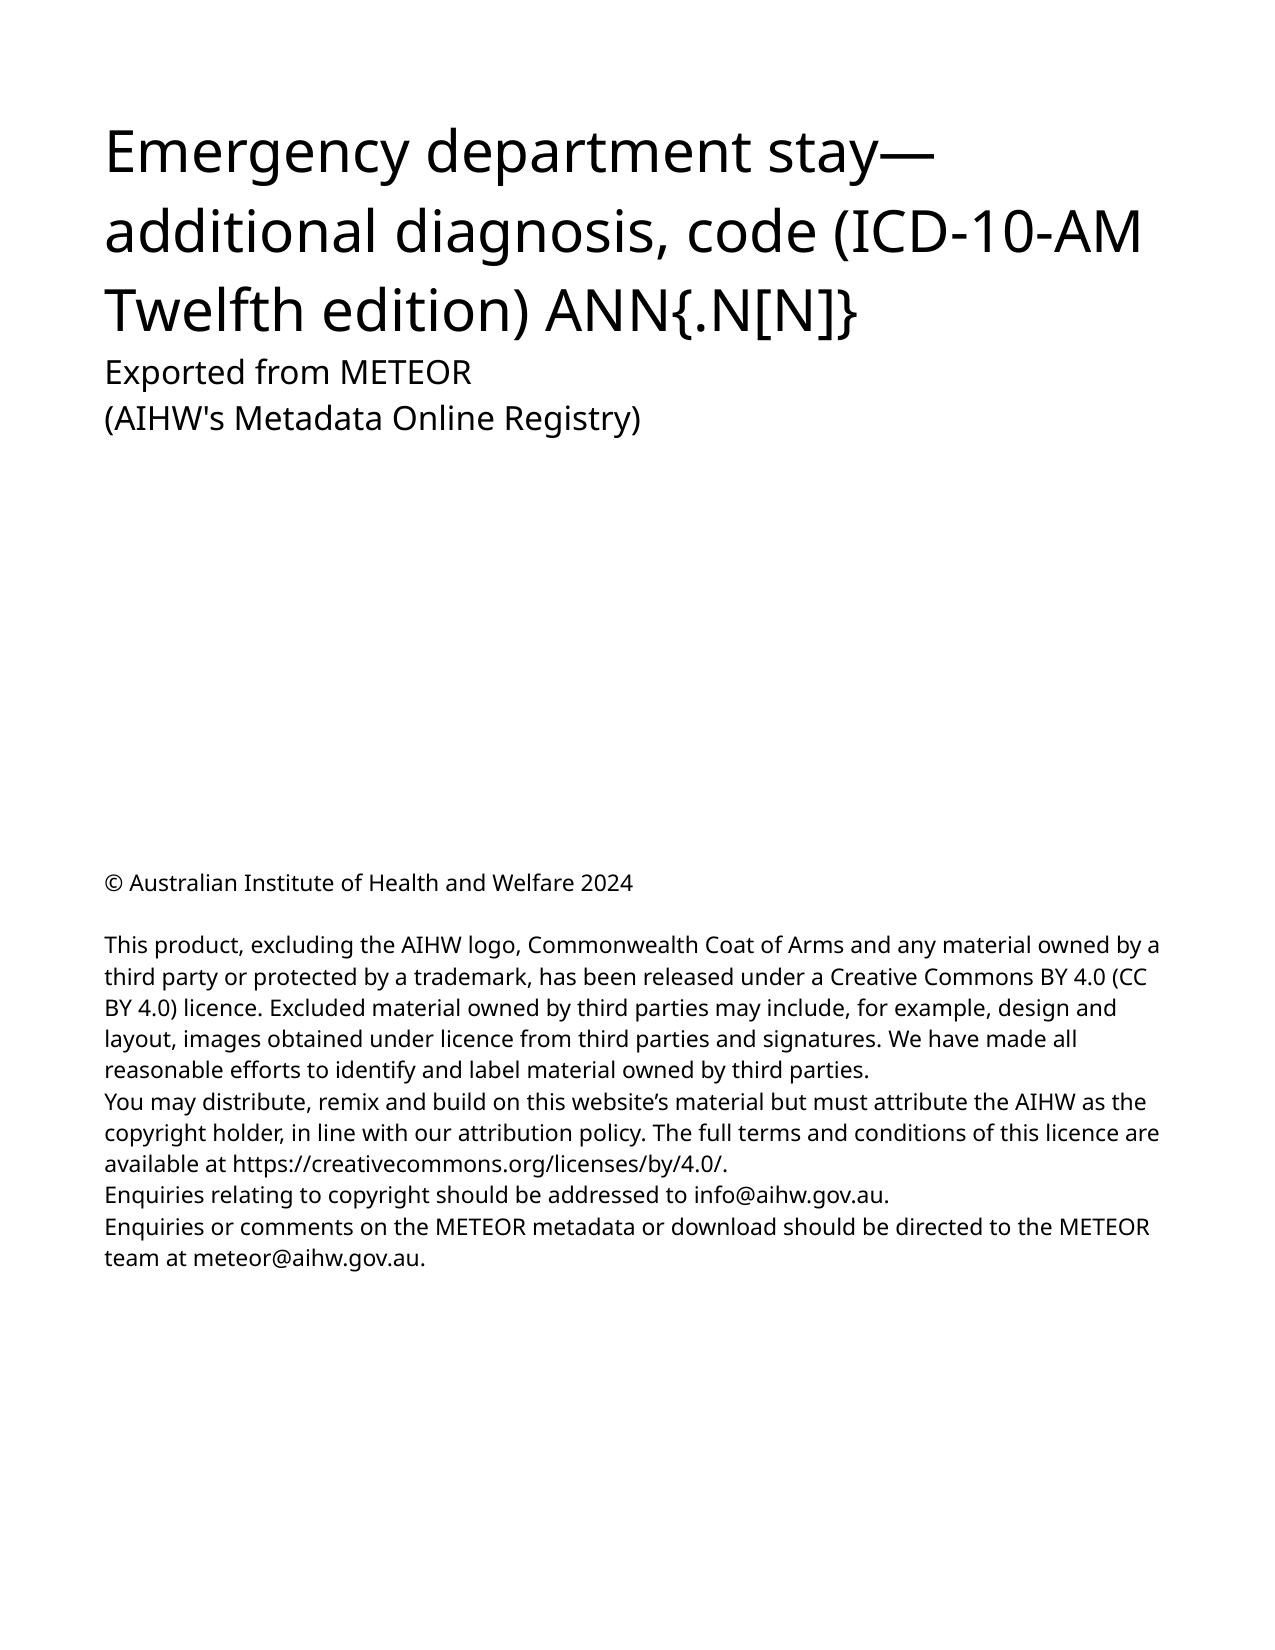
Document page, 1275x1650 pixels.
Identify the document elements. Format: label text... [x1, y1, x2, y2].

subtitle (AIHW's Metadata Online Registry) [104, 394, 1171, 440]
subtitle Exported from METEOR [104, 349, 1171, 394]
text Enquiries or comments on the METEOR metadata or download should be directed to the METEOR team at meteor@aihw.gov.au. [104, 1211, 1171, 1273]
title Emergency department stay—additional diagnosis, code (ICD-10-AM Twelfth edition) ANN{.N[N]} [104, 110, 1171, 349]
text © Australian Institute of Health and Welfare 2024 [104, 867, 1171, 898]
text This product, excluding the AIHW logo, Commonwealth Coat of Arms and any material owned by a third party or protected by a trademark, has been released under a Creative Commons BY 4.0 (CC BY 4.0) licence. Excluded material owned by third parties may include, for example, design and layout, images obtained under licence from third parties and signatures. We have made all reasonable efforts to identify and label material owned by third parties. [104, 929, 1171, 1086]
text Enquiries relating to copyright should be addressed to info@aihw.gov.au. [104, 1179, 1171, 1211]
text You may distribute, remix and build on this website’s material but must attribute the AIHW as the copyright holder, in line with our attribution policy. The full terms and conditions of this licence are available at https://creativecommons.org/licenses/by/4.0/. [104, 1086, 1171, 1179]
